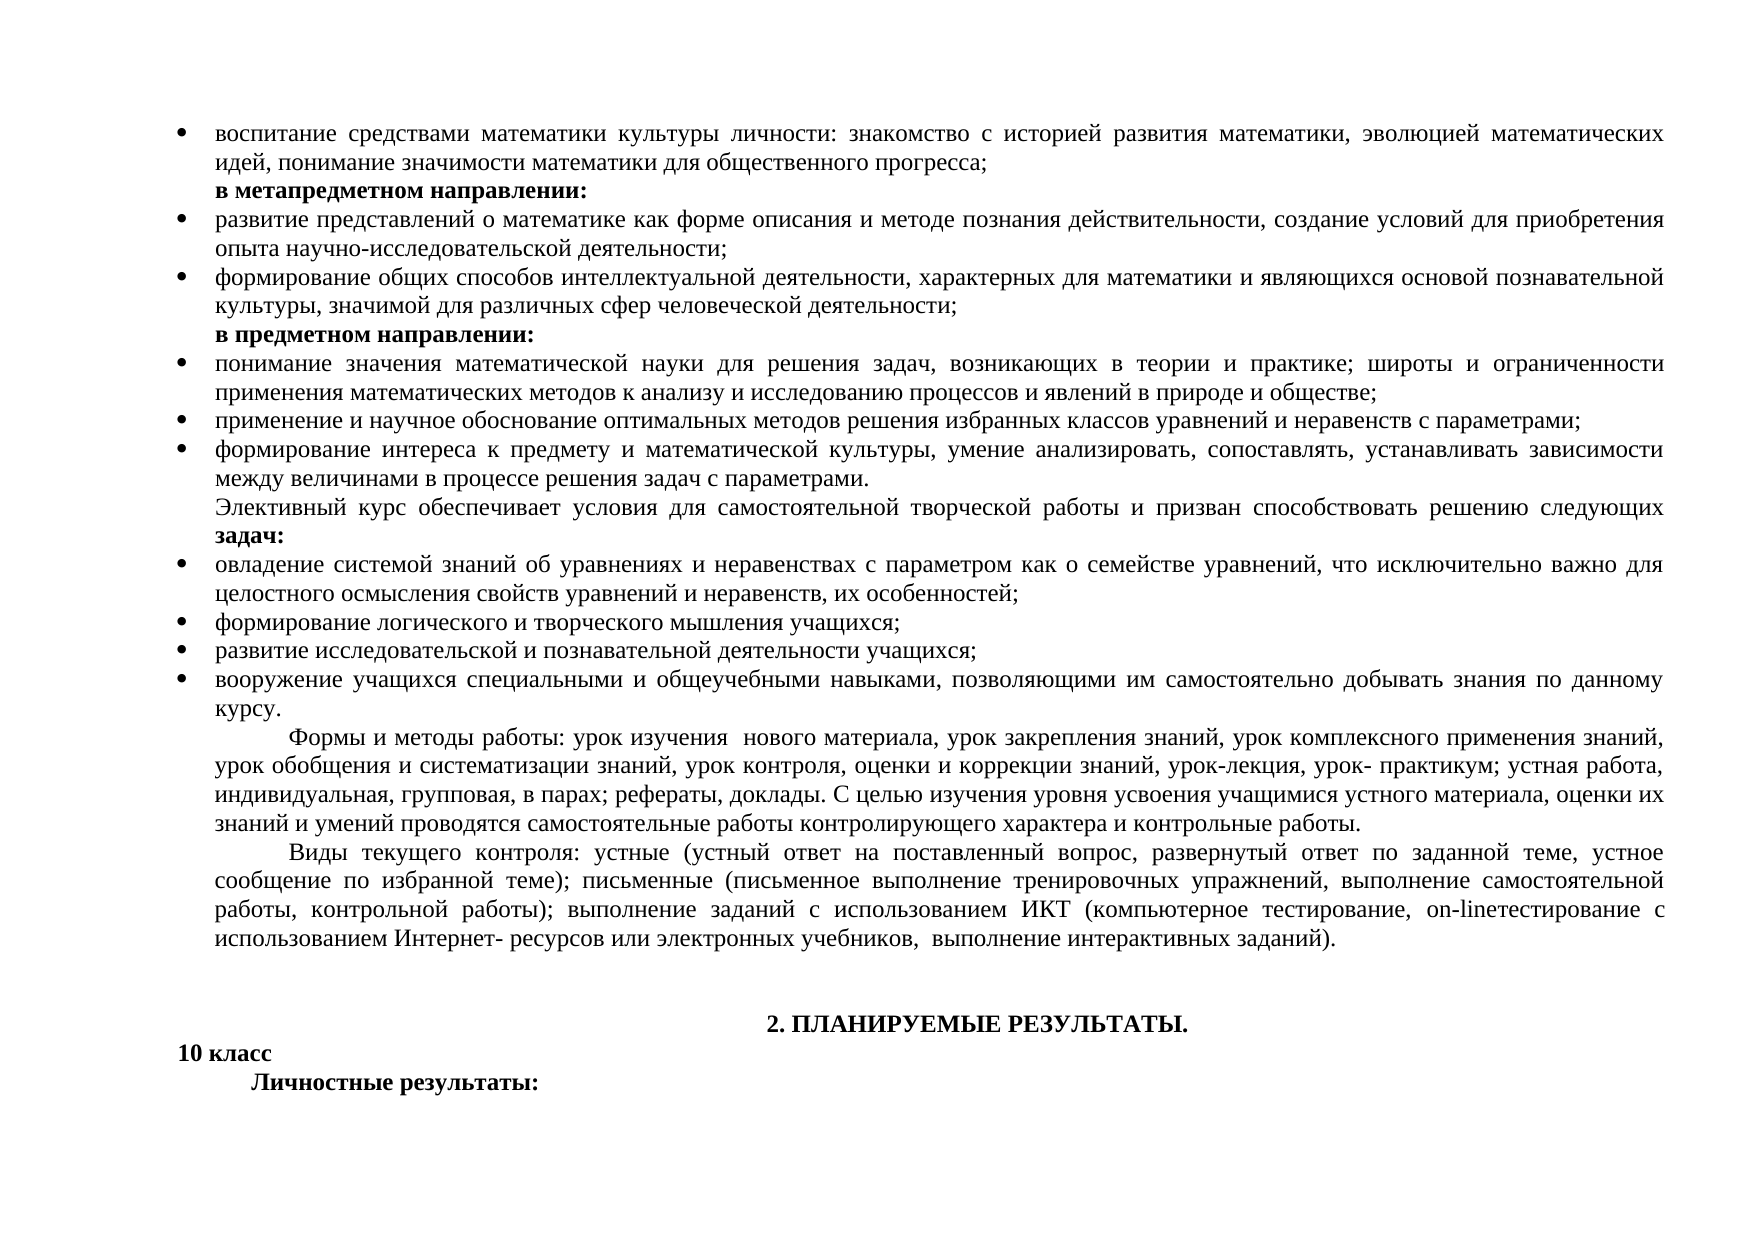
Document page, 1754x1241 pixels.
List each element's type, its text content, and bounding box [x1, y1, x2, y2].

list развитие исследовательской и познавательной деятельности учащихся; [177, 636, 1665, 664]
text в предметном направлении: [215, 319, 1665, 348]
text 10 класс [177, 1038, 1665, 1067]
list овладение системой знаний об уравнениях и неравенствах с параметром как о семействе уравнений, что исключительно важно для целостного осмысления свойств уравнений и неравенств, их особенностей; [177, 549, 1665, 607]
list формирование общих способов интеллектуальной деятельности, характерных для математики и являющихся основой познавательной культуры, значимой для различных сфер человеческой деятельности; [177, 262, 1665, 319]
text Виды текущего контроля: устные (устный ответ на поставленный вопрос, развернутый ответ по заданной теме, устное сообщение по избранной теме); письменные (письменное выполнение тренировочных упражнений, выполнение самостоятельной работы, контрольной работы); выполнение заданий с использованием ИКТ (компьютерное тестирование, on-lineтестирование с использованием Интернет- ресурсов или электронных учебников, выполнение интерактивных заданий). [214, 837, 1665, 952]
text Элективный курс обеспечивает условия для самостоятельной творческой работы и призван способствовать решению следующих задач: [215, 492, 1665, 549]
list воспитание средствами математики культуры личности: знакомство с историей развития математики, эволюцией математических идей, понимание значимости математики для общественного прогресса; [177, 118, 1665, 176]
list применение и научное обоснование оптимальных методов решения избранных классов уравнений и неравенств с параметрами; [177, 406, 1665, 434]
text в метапредметном направлении: [215, 176, 1665, 204]
list формирование интереса к предмету и математической культуры, умение анализировать, сопоставлять, устанавливать зависимости между величинами в процессе решения задач с параметрами. [177, 434, 1665, 492]
list вооружение учащихся специальными и общеучебными навыками, позволяющими им самостоятельно добывать знания по данному курсу. [177, 664, 1665, 722]
text Личностные результаты: [177, 1067, 1665, 1096]
list понимание значения математической науки для решения задач, возникающих в теории и практике; широты и ограниченности применения математических методов к анализу и исследованию процессов и явлений в природе и обществе; [177, 348, 1665, 406]
list формирование логического и творческого мышления учащихся; [177, 607, 1665, 636]
text Формы и методы работы: урок изучения нового материала, урок закрепления знаний, урок комплексного применения знаний, урок обобщения и систематизации знаний, урок контроля, оценки и коррекции знаний, урок-лекция, урок- практикум; устная работа, индивидуальная, групповая, в парах; рефераты, доклады. С целью изучения уровня усвоения учащимися устного материала, оценки их знаний и умений проводятся самостоятельные работы контролирующего характера и контрольные работы. [214, 722, 1665, 837]
text 2. ПЛАНИРУЕМЫЕ РЕЗУЛЬТАТЫ. [290, 1009, 1665, 1038]
list развитие представлений о математике как форме описания и методе познания действительности, создание условий для приобретения опыта научно-исследовательской деятельности; [177, 204, 1665, 262]
